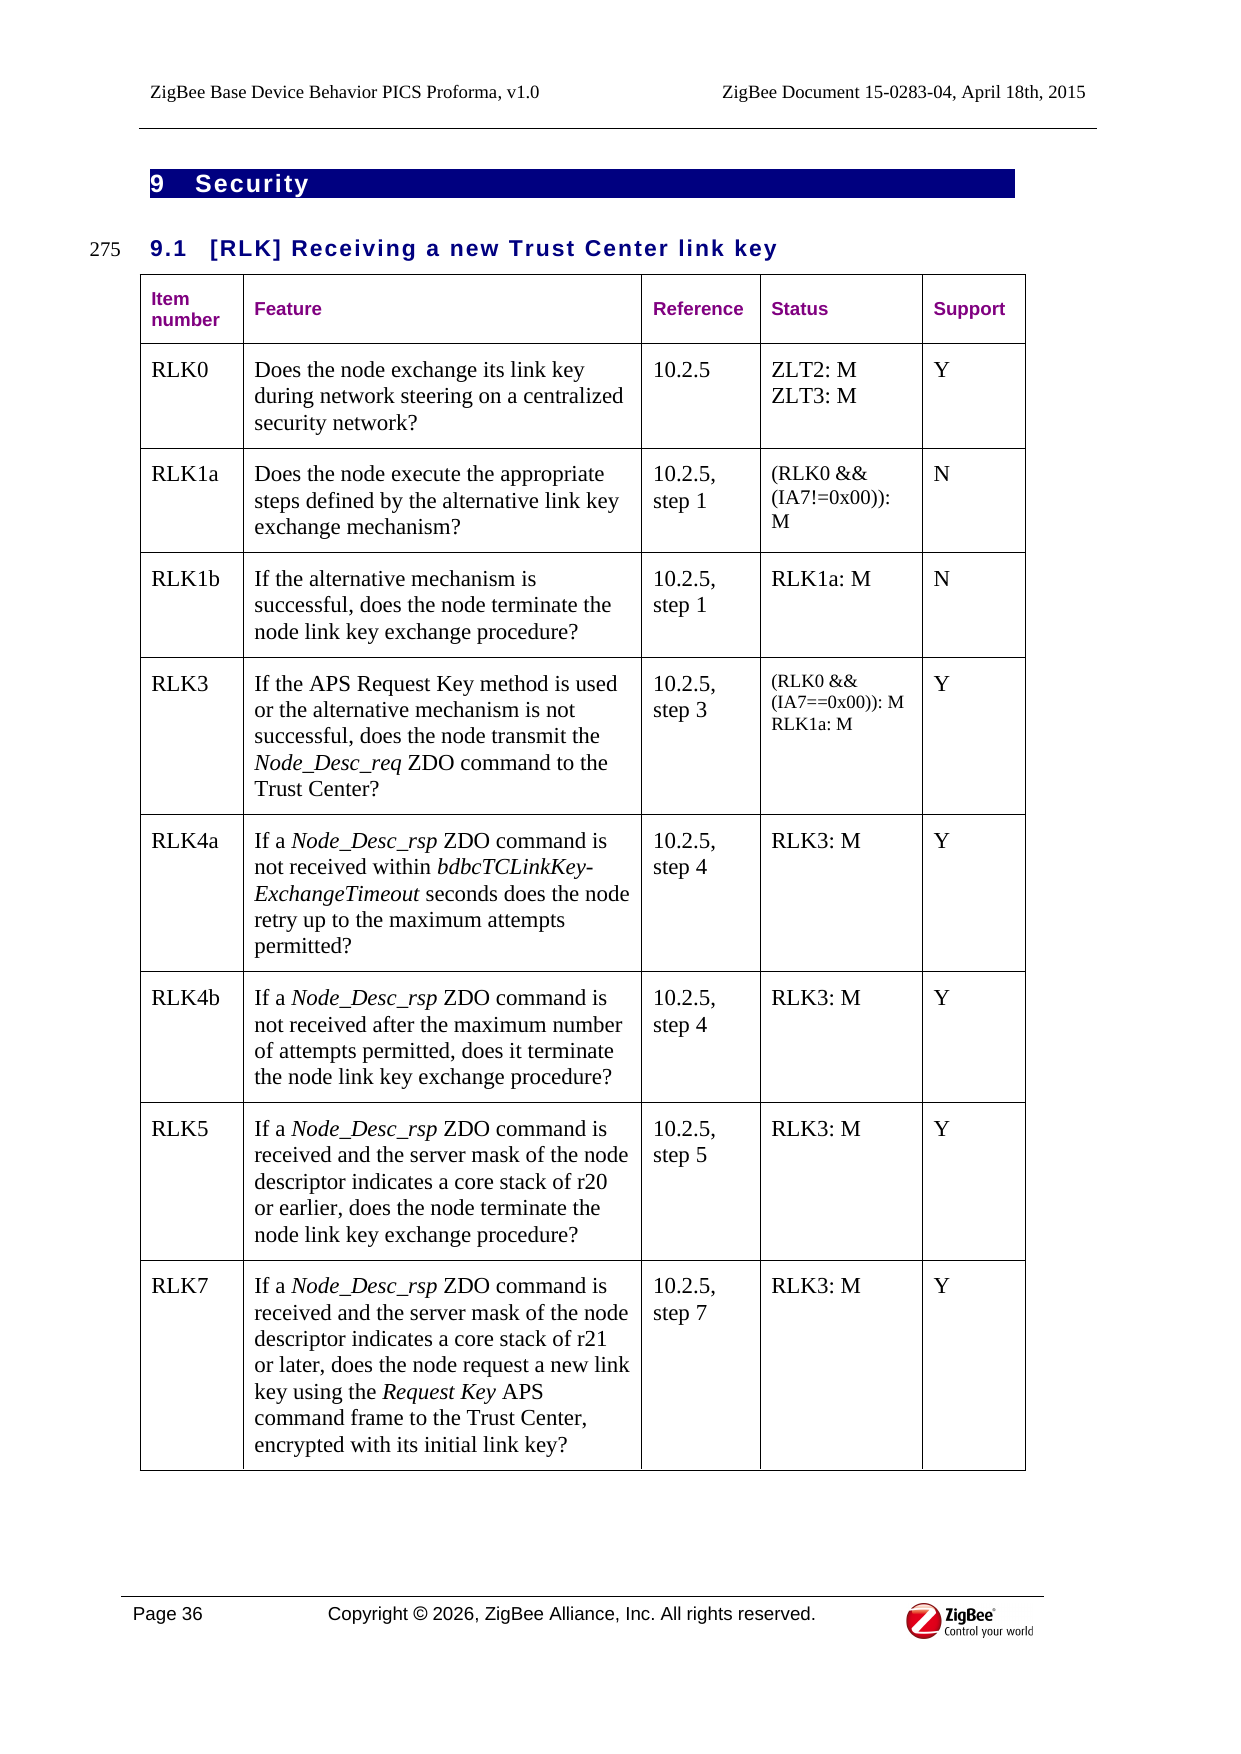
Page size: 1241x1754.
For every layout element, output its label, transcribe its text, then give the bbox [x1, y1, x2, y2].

table_cell RLK7 [141, 1261, 243, 1469]
table_cell 10.2.5, step 1 [642, 449, 760, 552]
table_cell RLK1b [141, 553, 243, 657]
table_cell 10.2.5, step 7 [642, 1261, 760, 1469]
table_cell ZLT2: M ZLT3: M [761, 344, 922, 447]
table_cell Y [923, 972, 1025, 1102]
table_cell 10.2.5, step 4 [642, 972, 760, 1102]
table_cell 10.2.5, step 1 [642, 553, 760, 657]
table_cell If a Node_Desc_rsp ZDO command is received and the server mask of the node descriptor indicates a core stack of r20 or earlier, does the node terminate the node link key exchange procedure? [244, 1103, 641, 1259]
table_cell RLK5 [141, 1103, 243, 1259]
table_header Support [923, 275, 1025, 343]
table_cell If a Node_Desc_rsp ZDO command is not received within bdbcTCLinkKey-ExchangeTimeout seconds does the node retry up to the maximum attempts permitted? [244, 815, 641, 971]
table_cell Does the node execute the appropriate steps defined by the alternative link key exchange mechanism? [244, 449, 641, 552]
table_cell 10.2.5, step 4 [642, 815, 760, 971]
table_cell RLK1a [141, 449, 243, 552]
table_cell 10.2.5, step 5 [642, 1103, 760, 1259]
table_cell 10.2.5, step 3 [642, 658, 760, 814]
table_cell RLK3: M [761, 972, 922, 1102]
table_header Status [761, 275, 922, 343]
table_header Feature [244, 275, 641, 343]
table_cell If the APS Request Key method is used or the alternative mechanism is not successful, does the node transmit the Node_Desc_req ZDO command to the Trust Center? [244, 658, 641, 814]
picture [906, 1603, 1033, 1639]
table_cell Y [923, 1261, 1025, 1469]
table_cell Y [923, 658, 1025, 814]
subtitle Security [150, 169, 1015, 198]
table_cell Does the node exchange its link key during network steering on a centralized security network? [244, 344, 641, 447]
table_cell Y [923, 344, 1025, 447]
table_cell RLK0 [141, 344, 243, 447]
table_cell (RLK0 && (IA7!=0x00)): M [761, 449, 922, 552]
table_cell Y [923, 815, 1025, 971]
table_header Reference [642, 275, 760, 343]
table_cell 10.2.5 [642, 344, 760, 447]
subtitle [RLK] Receiving a new Trust Center link key [150, 235, 1015, 262]
table_cell RLK4b [141, 972, 243, 1102]
table_cell RLK3: M [761, 1103, 922, 1259]
table_header Item number [141, 275, 243, 343]
table_cell RLK3 [141, 658, 243, 814]
table_cell RLK3: M [761, 815, 922, 971]
table_cell RLK3: M [761, 1261, 922, 1469]
table_cell N [923, 449, 1025, 552]
table_cell Y [923, 1103, 1025, 1259]
table_cell If a Node_Desc_rsp ZDO command is not received after the maximum number of attempts permitted, does it terminate the node link key exchange procedure? [244, 972, 641, 1102]
table_cell If a Node_Desc_rsp ZDO command is received and the server mask of the node descriptor indicates a core stack of r21 or later, does the node request a new link key using the Request Key APS command frame to the Trust Center, encrypted with its initial link key? [244, 1261, 641, 1469]
table_cell RLK1a: M [761, 553, 922, 657]
table_cell N [923, 553, 1025, 657]
table_cell RLK4a [141, 815, 243, 971]
table_cell If the alternative mechanism is successful, does the node terminate the node link key exchange procedure? [244, 553, 641, 657]
table_cell (RLK0 && (IA7==0x00)): M RLK1a: M [761, 658, 922, 814]
